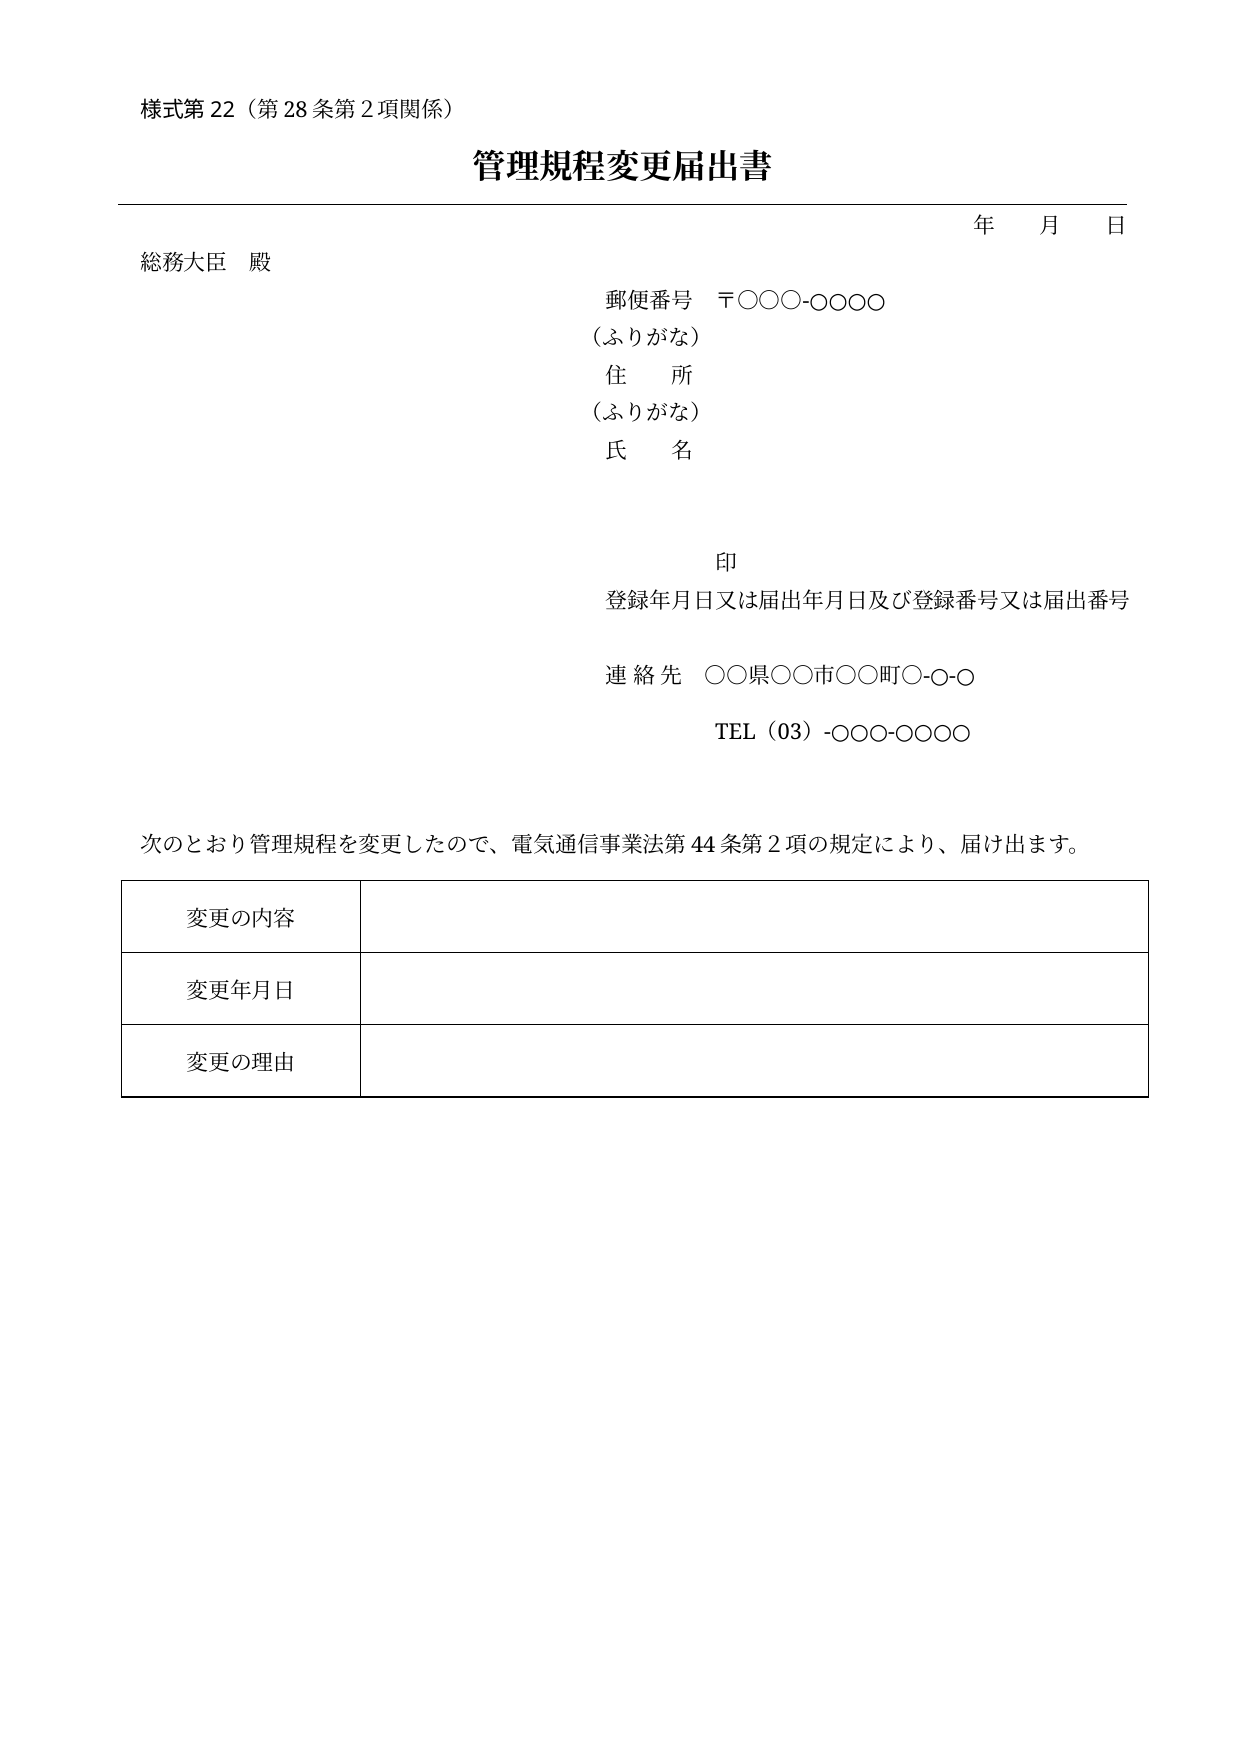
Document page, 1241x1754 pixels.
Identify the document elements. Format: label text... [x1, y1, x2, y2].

text 連 絡 先 ○○県○○市○○町○-○-○ [606, 655, 1123, 693]
table_cell 変更年月日 [122, 953, 360, 1024]
table_cell [361, 953, 1148, 1024]
table_header 変更の内容 [122, 881, 360, 952]
text （ふりがな） [581, 318, 1127, 355]
text 次のとおり管理規程を変更したので、電気通信事業法第44条第２項の規定により、届け出ます。 [118, 824, 1195, 861]
text 住 所 [606, 355, 1127, 393]
text 様式第22（第28条第２項関係） [118, 89, 1127, 127]
text 郵便番号 〒○○○-○○○○ [606, 280, 1123, 318]
table_cell [361, 1025, 1148, 1096]
text 総務大臣 殿 [118, 243, 1152, 280]
text 年 月 日 [118, 205, 1127, 243]
table_header [361, 881, 1148, 952]
text （ふりがな） [581, 393, 1127, 430]
text 登録年月日又は届出年月日及び登録番号又は届出番号 [606, 580, 1147, 618]
text 管理規程変更届出書 [118, 127, 1127, 204]
text TEL（03）-○○○-○○○○ [606, 711, 1123, 749]
table_cell 変更の理由 [122, 1025, 360, 1096]
text 印 [715, 505, 977, 580]
text 氏 名 [606, 430, 977, 468]
